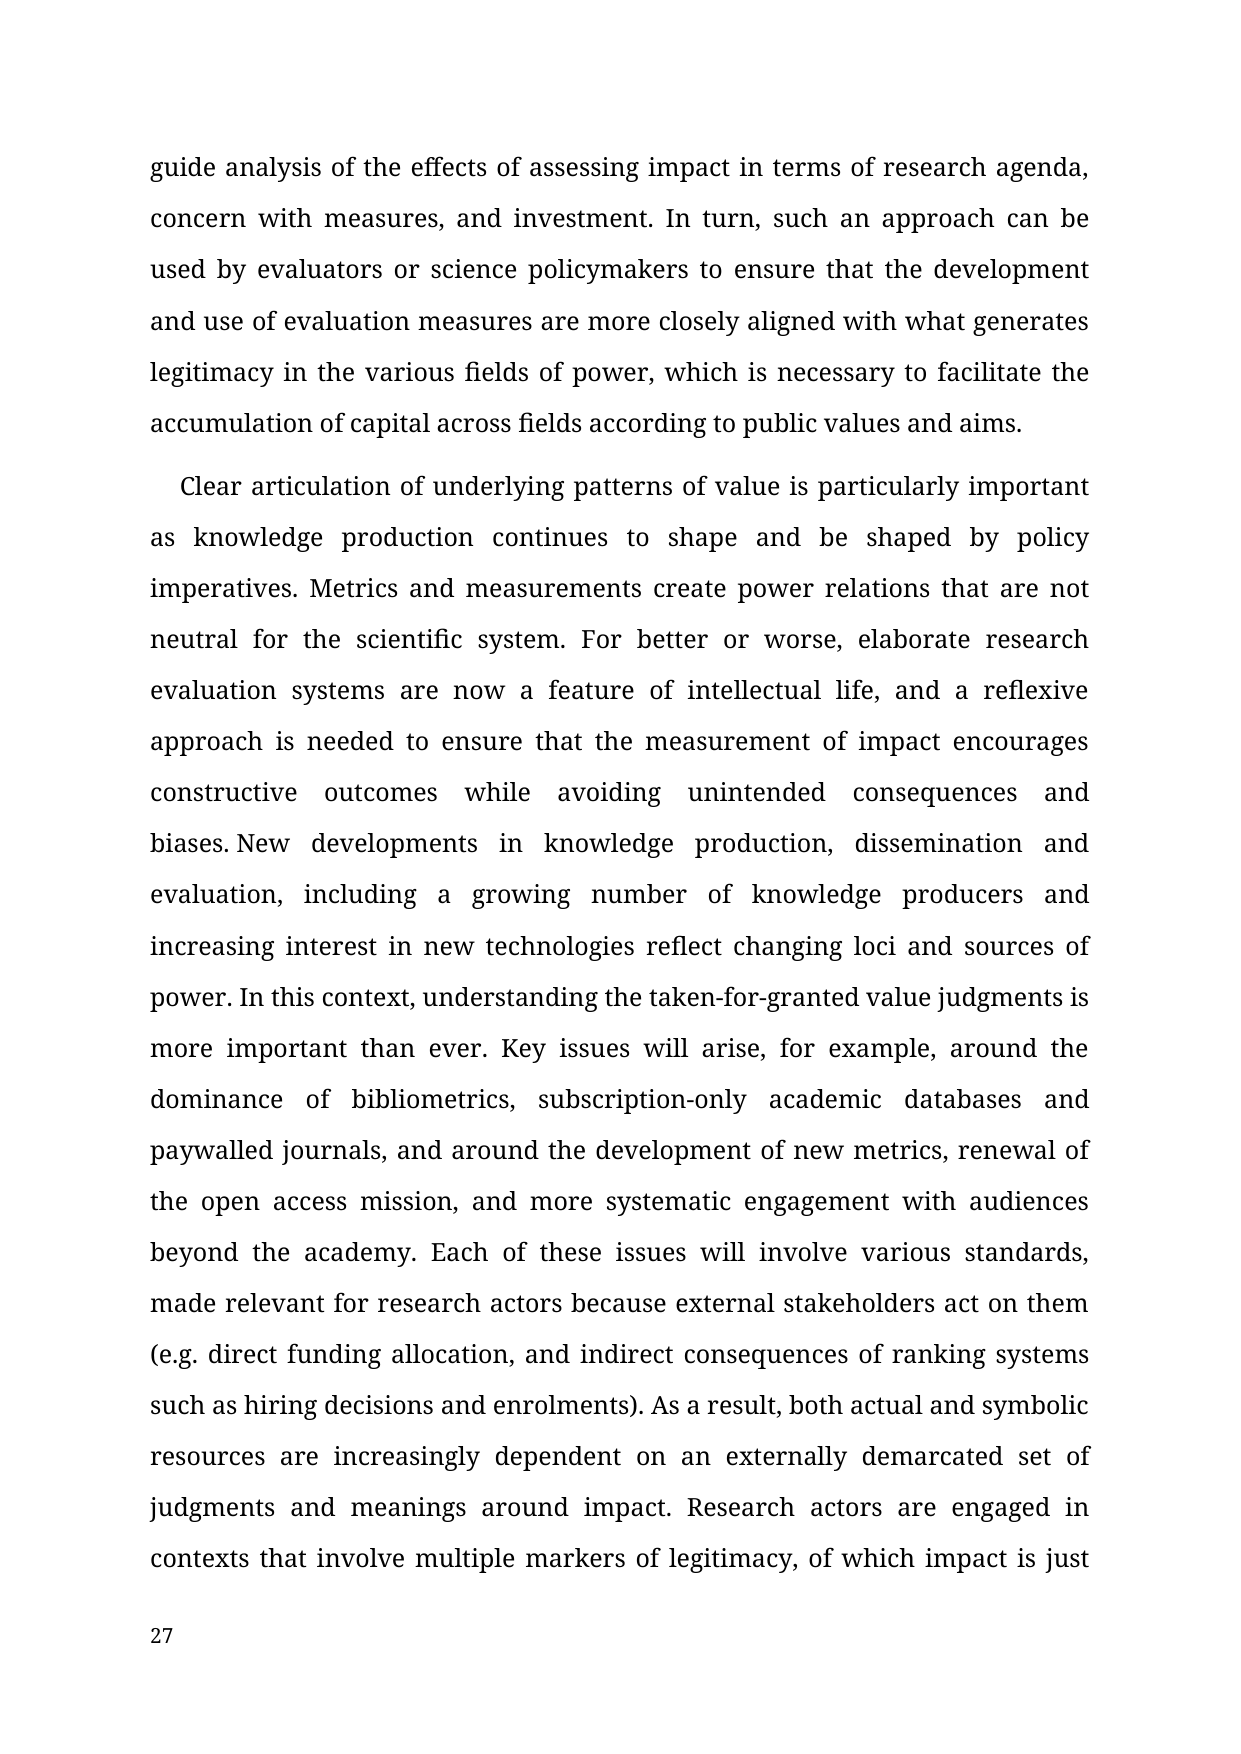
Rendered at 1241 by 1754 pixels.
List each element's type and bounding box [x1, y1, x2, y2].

text [150, 469, 1090, 1575]
text [150, 150, 1090, 439]
